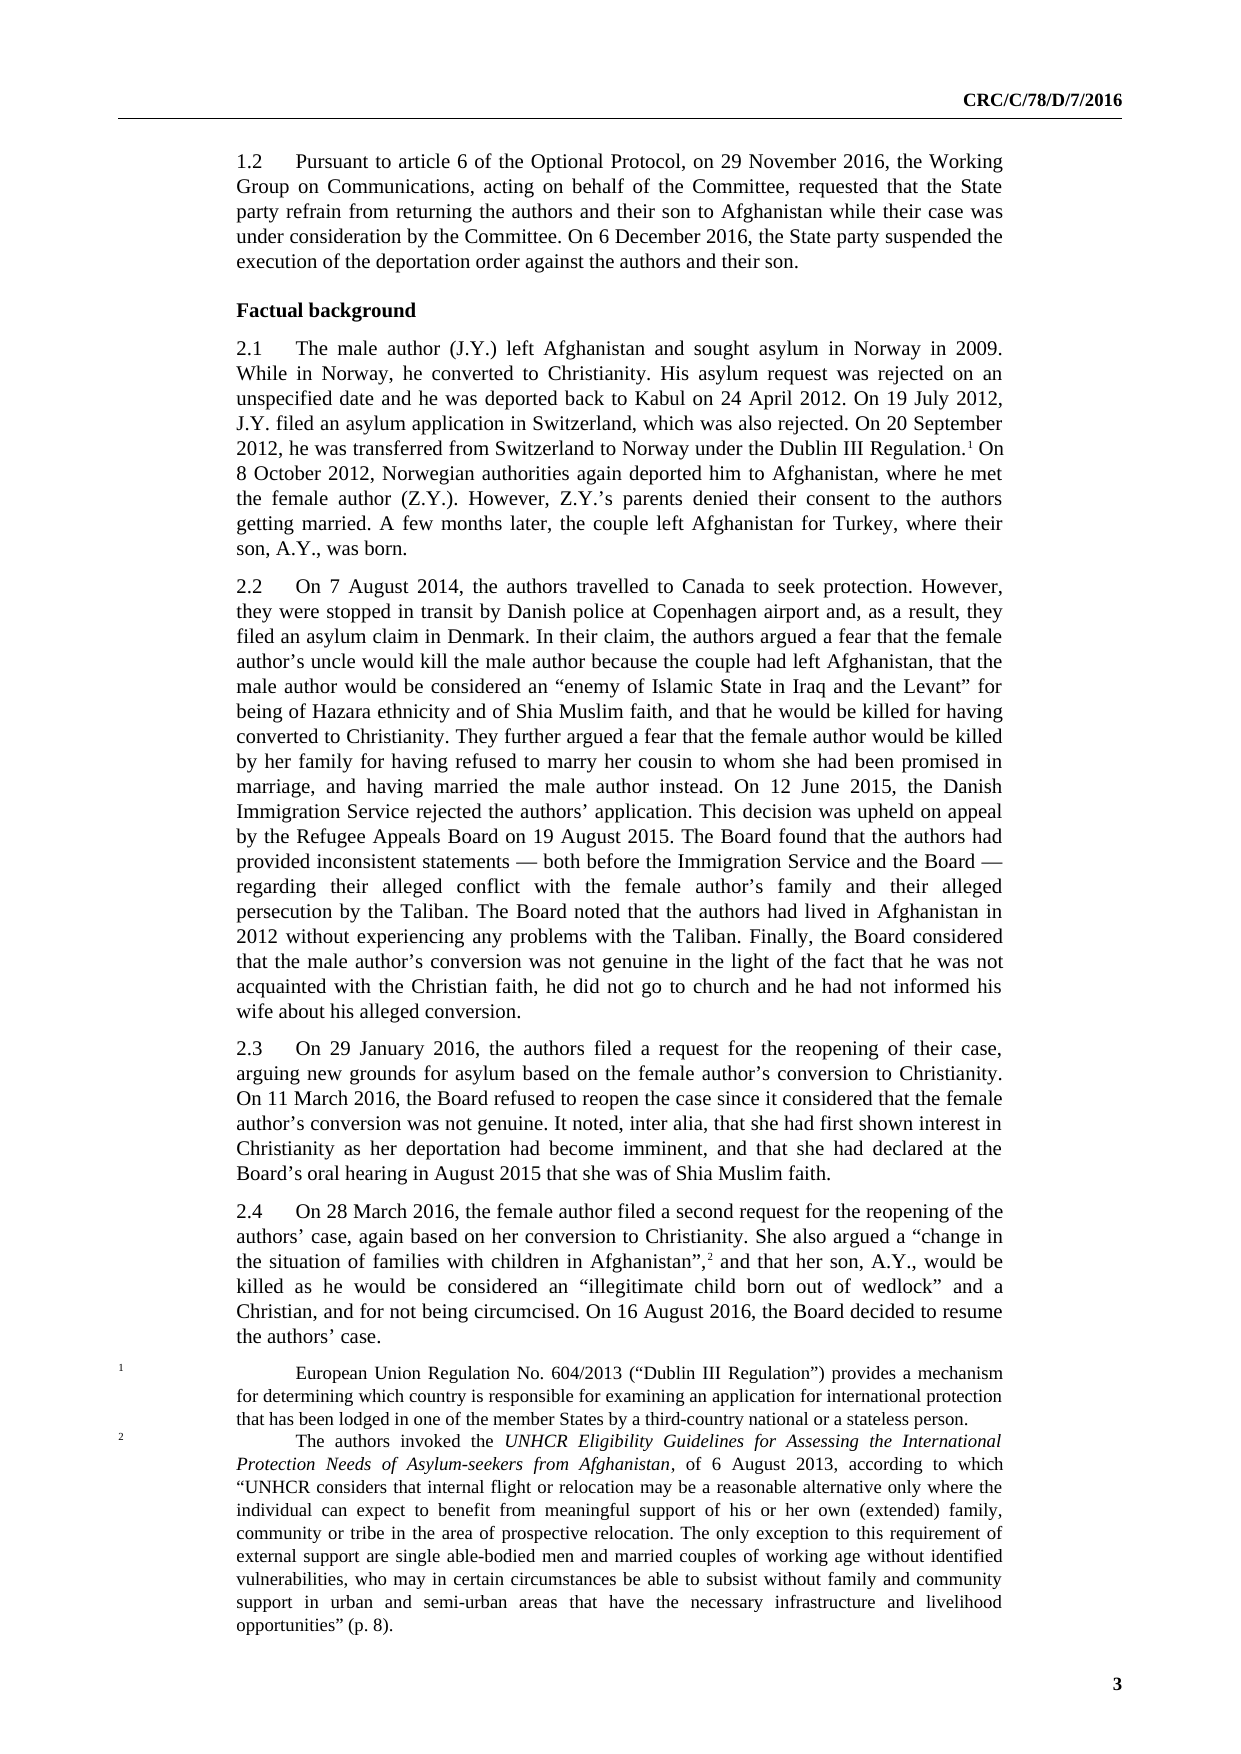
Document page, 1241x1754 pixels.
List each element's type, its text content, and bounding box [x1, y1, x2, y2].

text 1.2 Pursuant to article 6 of the Optional Protocol, on 29 November 2016, the Working Group on Communications, acting on behalf of the Committee, requested that the State party refrain from returning the authors and their son to Afghanistan while their case was under consideration by the Committee. On 6 December 2016, the State party suspended the execution of the deportation order against the authors and their son. [236, 148, 1004, 273]
text 2.1 The male author (J.Y.) left Afghanistan and sought asylum in Norway in 2009. While in Norway, he converted to Christianity. His asylum request was rejected on an unspecified date and he was deported back to Kabul on 24 April 2012. On 19 July 2012, J.Y. filed an asylum application in Switzerland, which was also rejected. On 20 September 2012, he was transferred from Switzerland to Norway under the Dublin III Regulation. On 8 October 2012, Norwegian authorities again deported him to Afghanistan, where he met the female author (Z.Y.). However, Z.Y.’s parents denied their consent to the authors getting married. A few months later, the couple left Afghanistan for Turkey, where their son, A.Y., was born. [236, 335, 1004, 560]
text Factual background [118, 298, 1004, 323]
text 2.3 On 29 January 2016, the authors filed a request for the reopening of their case, arguing new grounds for asylum based on the female author’s conversion to Christianity. On 11 March 2016, the Board refused to reopen the case since it considered that the female author’s conversion was not genuine. It noted, inter alia, that she had first shown interest in Christianity as her deportation had become imminent, and that she had declared at the Board’s oral hearing in August 2015 that she was of Shia Muslim faith. [236, 1035, 1004, 1185]
text 2.4 On 28 March 2016, the female author filed a second request for the reopening of the authors’ case, again based on her conversion to Christianity. She also argued a “change in the situation of families with children in Afghanistan”, and that her son, A.Y., would be killed as he would be considered an “illegitimate child born out of wedlock” and a Christian, and for not being circumcised. On 16 August 2016, the Board decided to resume the authors’ case. [236, 1198, 1004, 1348]
text 2.2 On 7 August 2014, the authors travelled to Canada to seek protection. However, they were stopped in transit by Danish police at Copenhagen airport and, as a result, they filed an asylum claim in Denmark. In their claim, the authors argued a fear that the female author’s uncle would kill the male author because the couple had left Afghanistan, that the male author would be considered an “enemy of Islamic State in Iraq and the Levant” for being of Hazara ethnicity and of Shia Muslim faith, and that he would be killed for having converted to Christianity. They further argued a fear that the female author would be killed by her family for having refused to marry her cousin to whom she had been promised in marriage, and having married the male author instead. On 12 June 2015, the Danish Immigration Service rejected the authors’ application. This decision was upheld on appeal by the Refugee Appeals Board on 19 August 2015. The Board found that the authors had provided inconsistent statements — both before the Immigration Service and the Board — regarding their alleged conflict with the female author’s family and their alleged persecution by the Taliban. The Board noted that the authors had lived in Afghanistan in 2012 without experiencing any problems with the Taliban. Finally, the Board considered that the male author’s conversion was not genuine in the light of the fact that he was not acquainted with the Christian faith, he did not go to church and he had not informed his wife about his alleged conversion. [236, 573, 1004, 1023]
